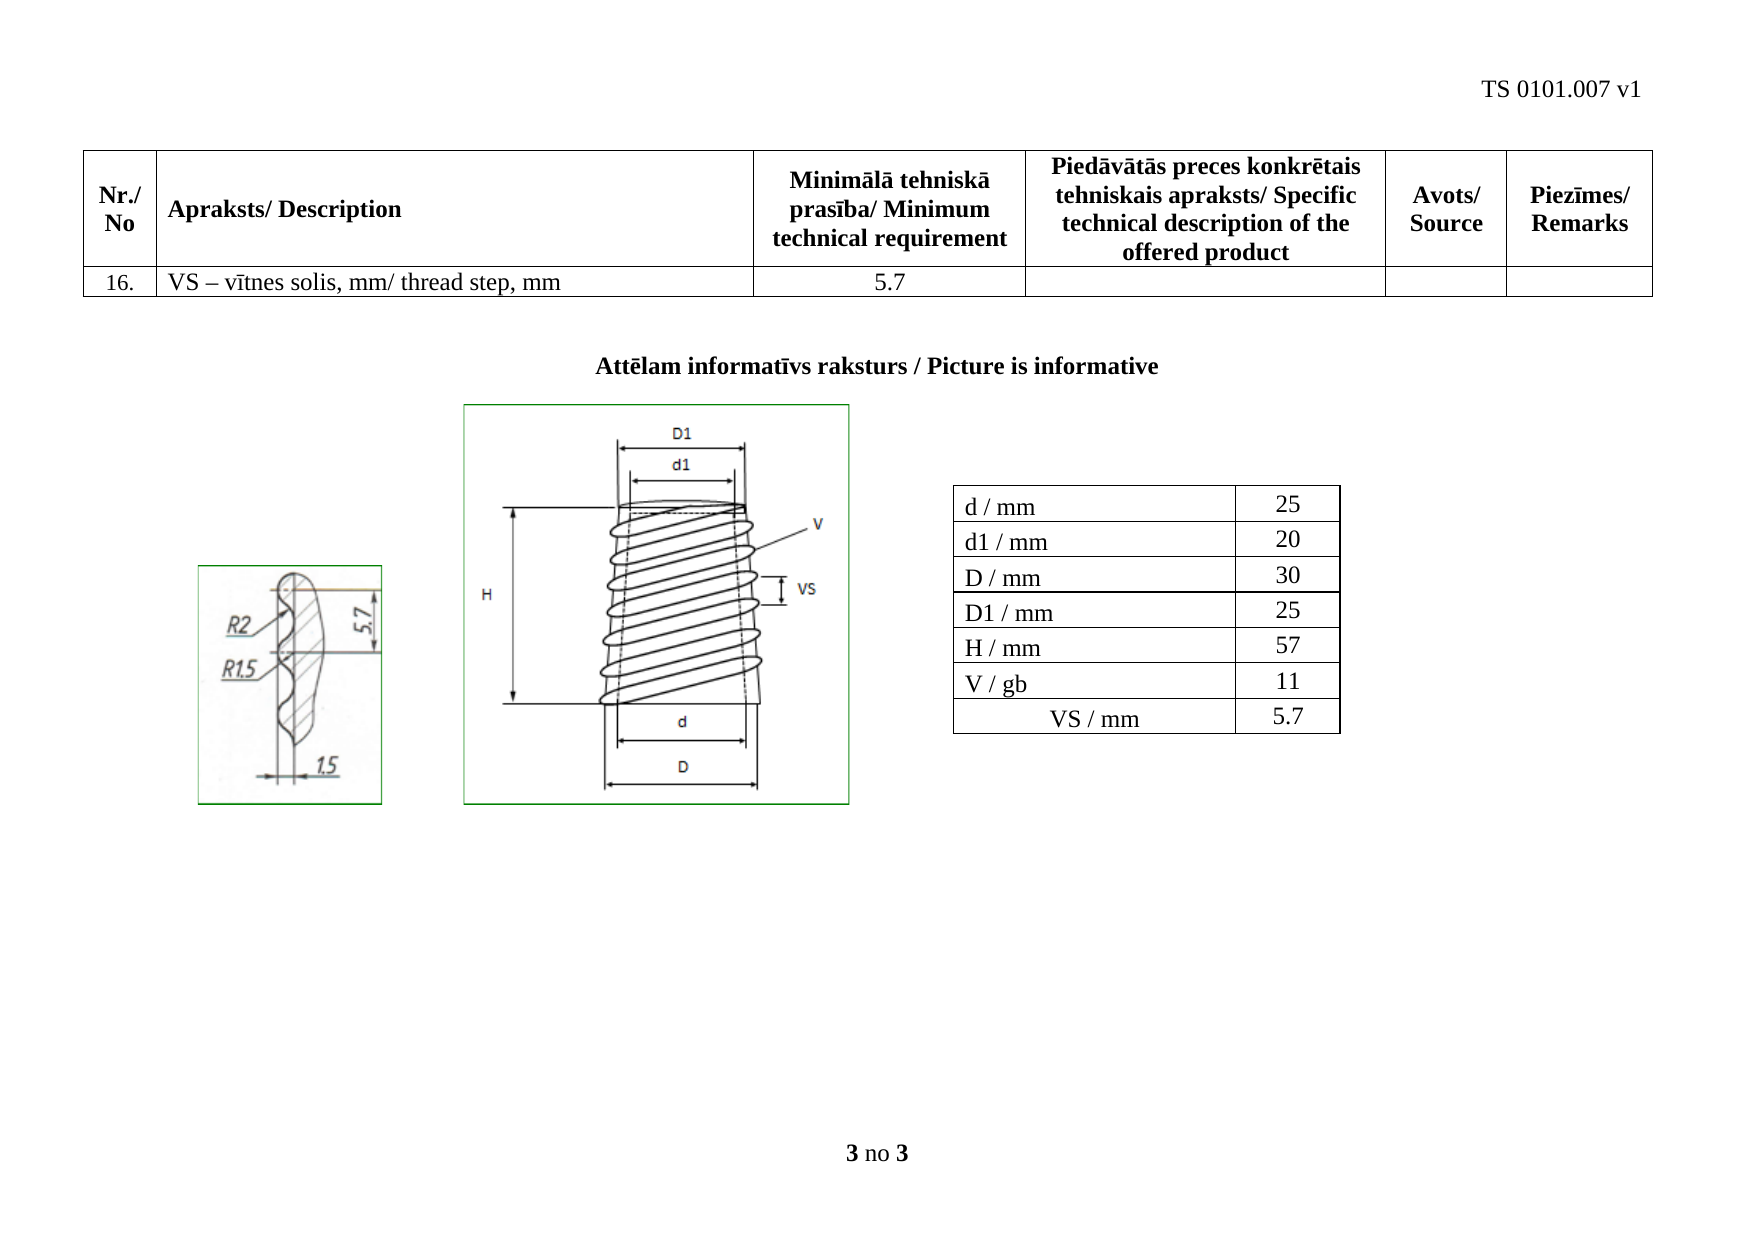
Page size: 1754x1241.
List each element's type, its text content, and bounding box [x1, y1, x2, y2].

table_cell [1507, 267, 1652, 296]
table_cell d1 / mm [954, 522, 1235, 556]
table_cell 5.7 [1236, 699, 1339, 733]
picture [197, 565, 383, 805]
table_cell VS – vītnes solis, mm/ thread step, mm [157, 267, 753, 296]
table_cell 25 [1236, 593, 1339, 627]
table_cell [84, 267, 156, 296]
text Attēlam informatīvs raksturs / Picture is informative [112, 351, 1641, 379]
table_cell 5.7 [754, 267, 1025, 296]
table_cell V / gb [954, 663, 1235, 698]
table_header Piezīmes/ Remarks [1507, 151, 1652, 266]
table_cell 20 [1236, 522, 1339, 556]
table_cell [1026, 267, 1385, 296]
table_cell 11 [1236, 663, 1339, 698]
table_header Nr./ No [84, 151, 156, 266]
table_header Apraksts/ Description [157, 151, 753, 266]
table_cell H / mm [954, 628, 1235, 662]
table_cell [1386, 267, 1506, 296]
table_cell 30 [1236, 557, 1339, 591]
table_cell D / mm [954, 557, 1235, 591]
table_cell D1 / mm [954, 593, 1235, 627]
table_header Piedāvātās preces konkrētais tehniskais apraksts/ Specific technical description of the offered product [1026, 151, 1385, 266]
table_cell 57 [1236, 628, 1339, 662]
table_header Minimālā tehniskā prasība/ Minimum technical requirement [754, 151, 1025, 266]
table_header d / mm [954, 486, 1235, 521]
table_header 25 [1236, 486, 1339, 521]
picture [463, 404, 850, 805]
table_cell VS / mm [954, 699, 1235, 733]
table_header Avots/ Source [1386, 151, 1506, 266]
